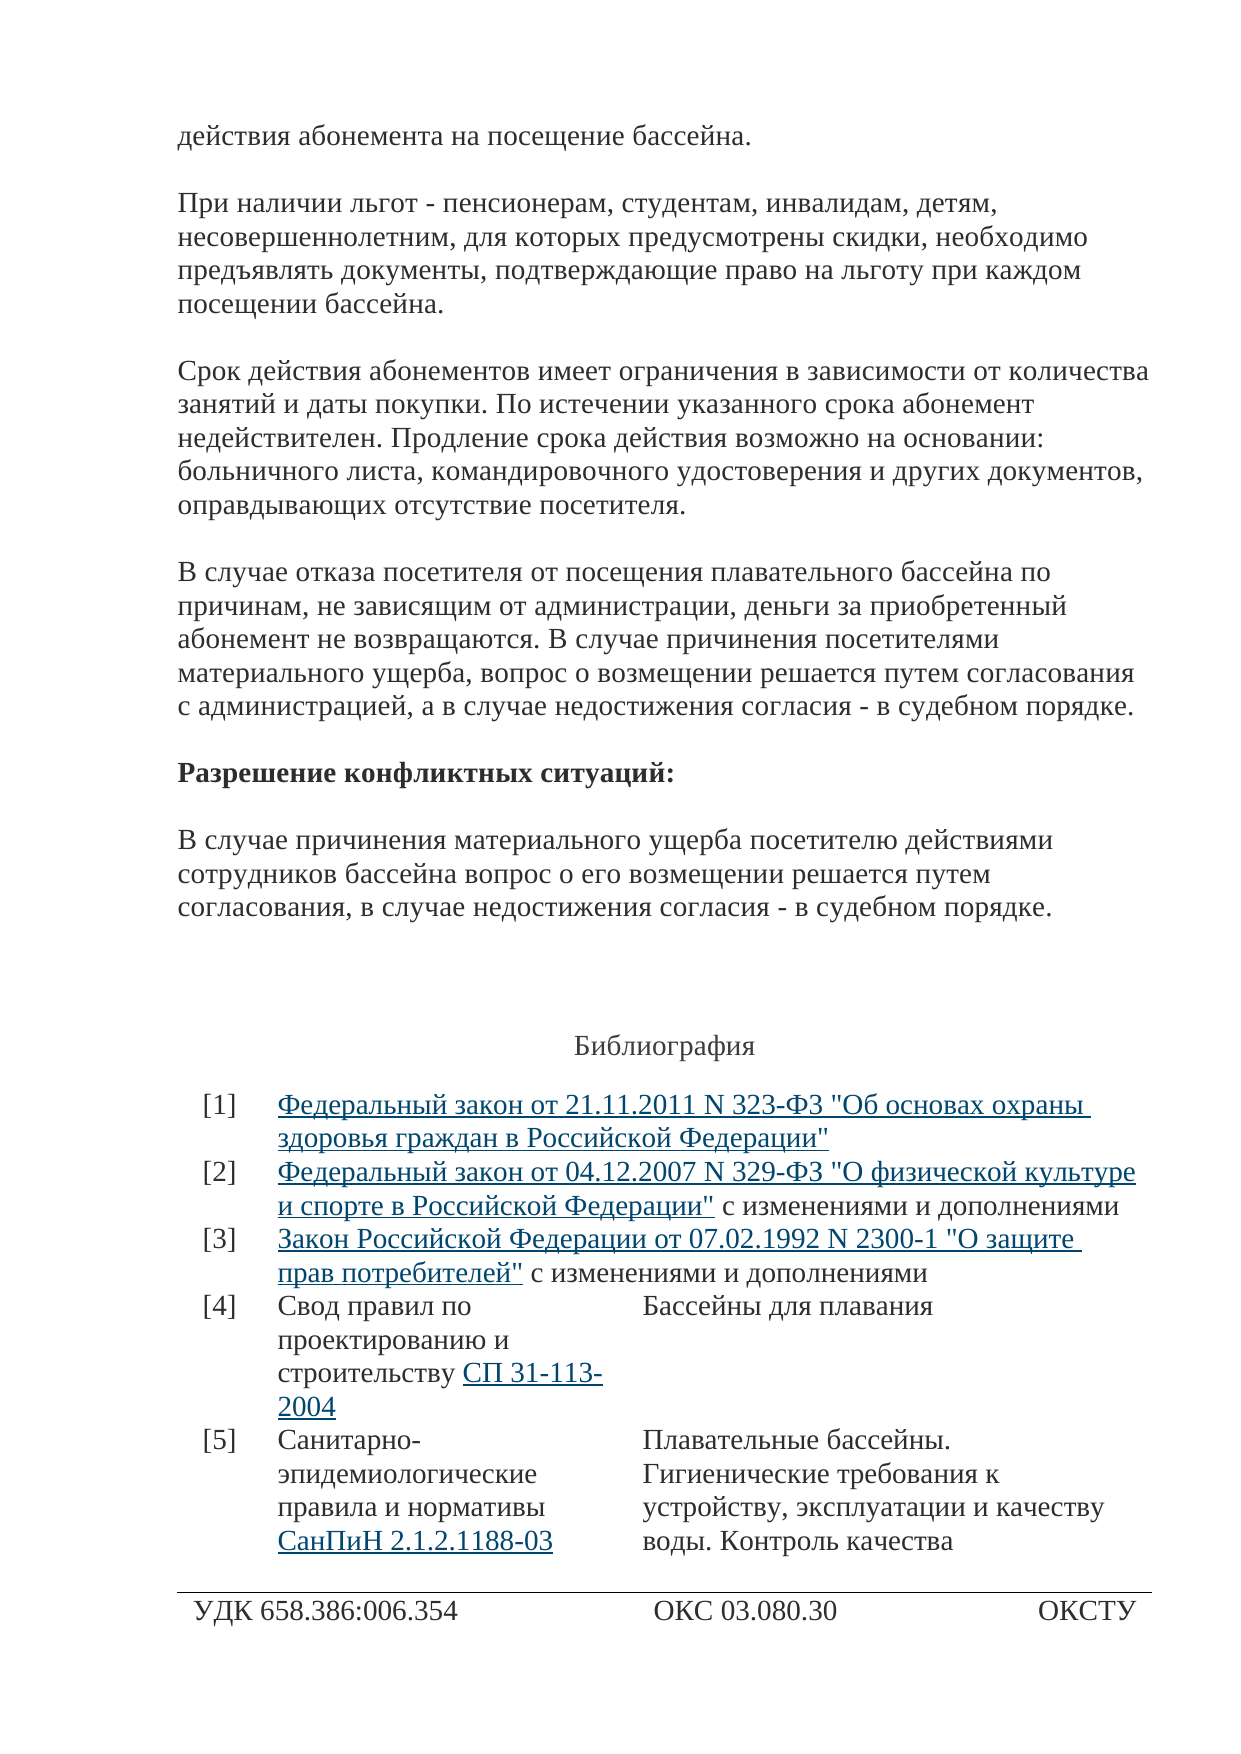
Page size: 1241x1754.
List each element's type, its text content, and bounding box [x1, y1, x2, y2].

table_cell Закон Российской Федерации от 07.02.1992 N 2300-1 "О защите прав потребителей" с изменениями и дополнениями [262, 1221, 1152, 1288]
text Библиография [177, 1028, 1152, 1062]
table_cell Бассейны для плавания [627, 1288, 1152, 1422]
table_cell Федеральный закон от 04.12.2007 N 329-ФЗ "О физической культуре и спорте в Российской Федерации" с изменениями и дополнениями [262, 1154, 1152, 1221]
table_cell УДК 658.386:006.354 [177, 1593, 523, 1627]
table_cell Федеральный закон от 21.11.2011 N 323-Ф3 "Об основах охраны здоровья граждан в Российской Федерации" [262, 1087, 1152, 1154]
table_cell Плавательные бассейны. Гигиенические требования к устройству, эксплуатации и качеству воды. Контроль качества [627, 1423, 1152, 1557]
table_cell Свод правил по проектированию и строительству СП 31-113-2004 [262, 1288, 627, 1422]
table_cell ОКСТУ 010131 [968, 1593, 1152, 1627]
table_cell [5] [177, 1423, 262, 1557]
table_cell [4] [177, 1288, 262, 1422]
table_cell [1] [177, 1087, 262, 1154]
table_cell Санитарно-эпидемиологические правила и нормативы СанПиН 2.1.2.1188-03 [262, 1423, 627, 1557]
table_cell [2] [177, 1154, 262, 1221]
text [177, 118, 1152, 989]
table_cell [3] [177, 1221, 262, 1288]
table_cell ОКС 03.080.30 [523, 1593, 967, 1627]
